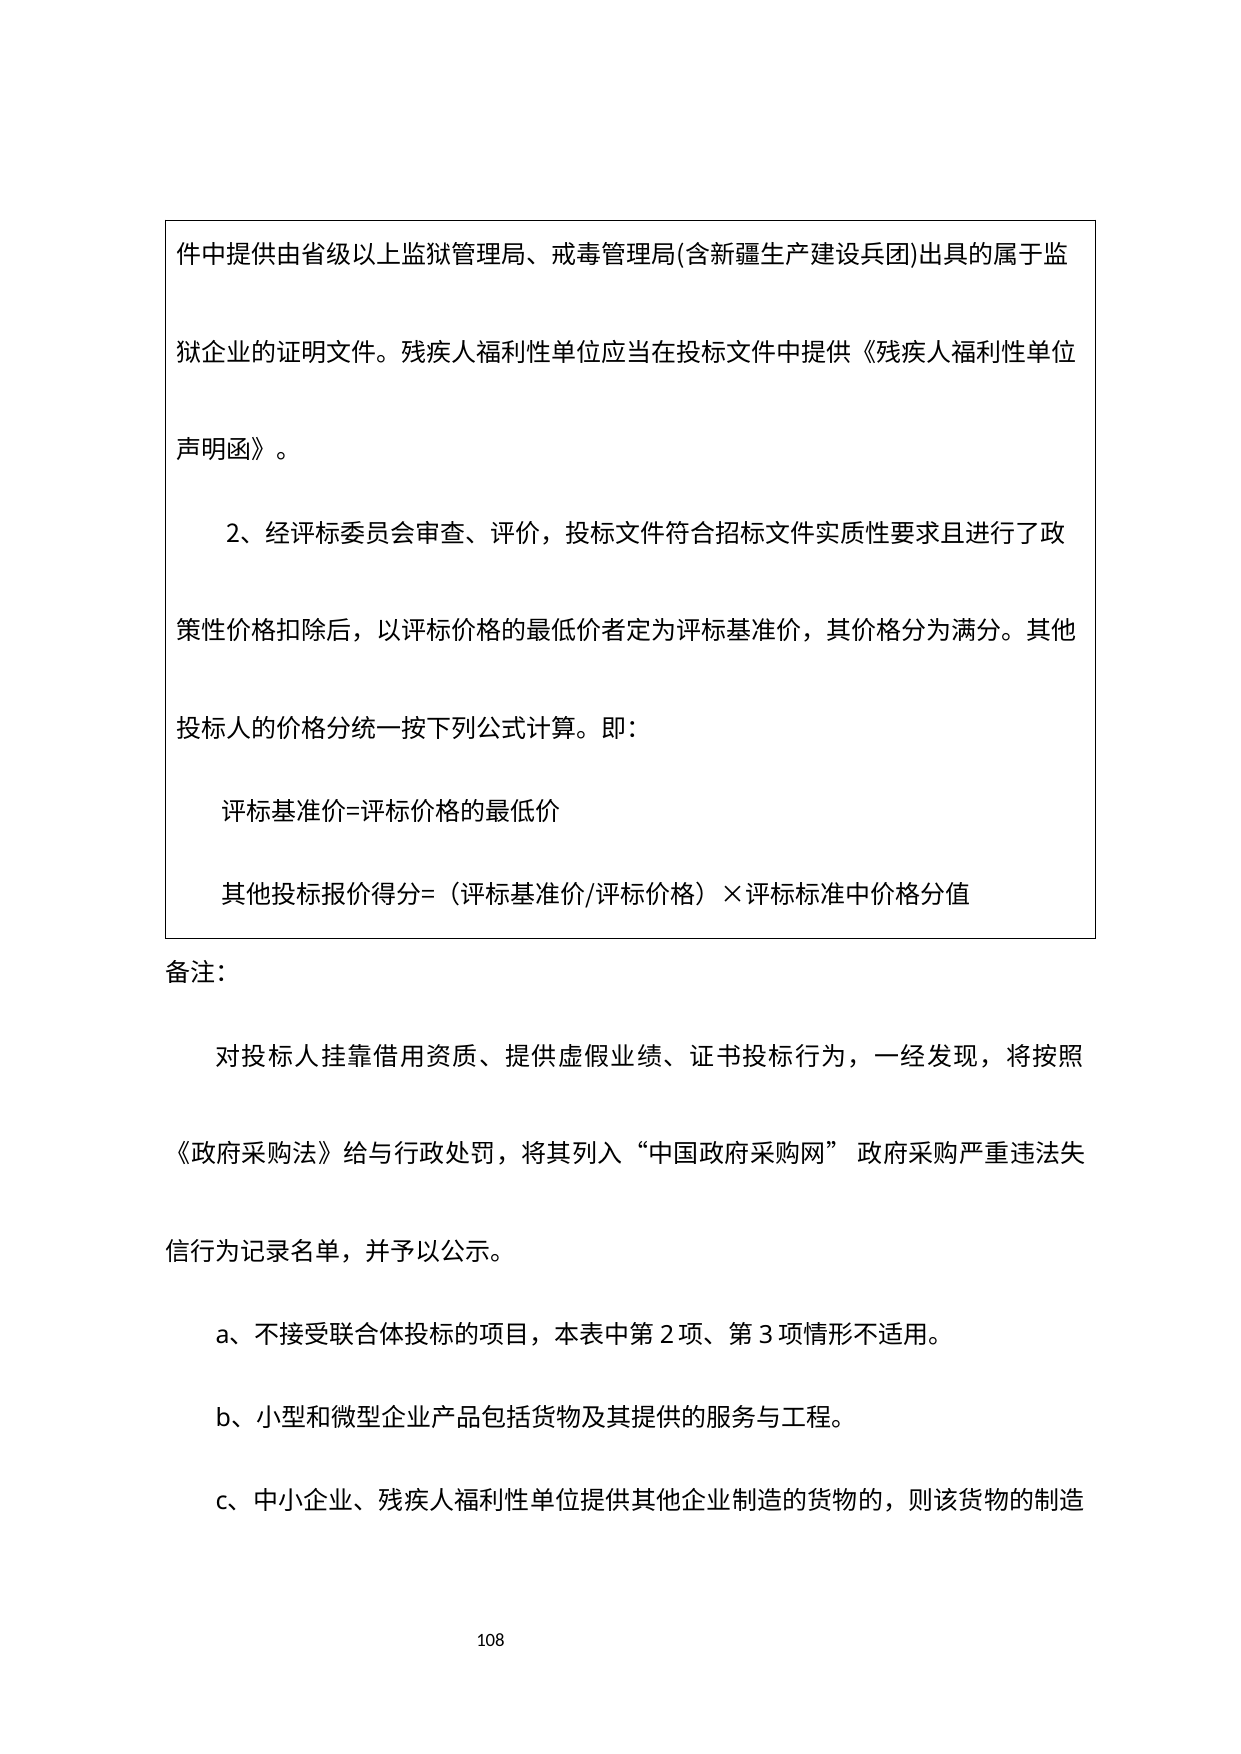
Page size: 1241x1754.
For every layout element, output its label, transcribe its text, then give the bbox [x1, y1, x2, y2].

text 备注： [165, 939, 1087, 1003]
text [165, 1466, 1087, 1531]
text b、小型和微型企业产品包括货物及其提供的服务与工程。 [165, 1383, 1087, 1448]
text a、不接受联合体投标的项目，本表中第2项、第3项情形不适用。 [165, 1300, 1087, 1365]
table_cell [166, 221, 1095, 937]
text 对投标人挂靠借用资质、提供虚假业绩、证书投标行为，一经发现，将按照《政府采购法》给与行政处罚，将其列入“中国政府采购网” 政府采购严重违法失信行为记录名单，并予以公示。 [165, 1022, 1087, 1282]
